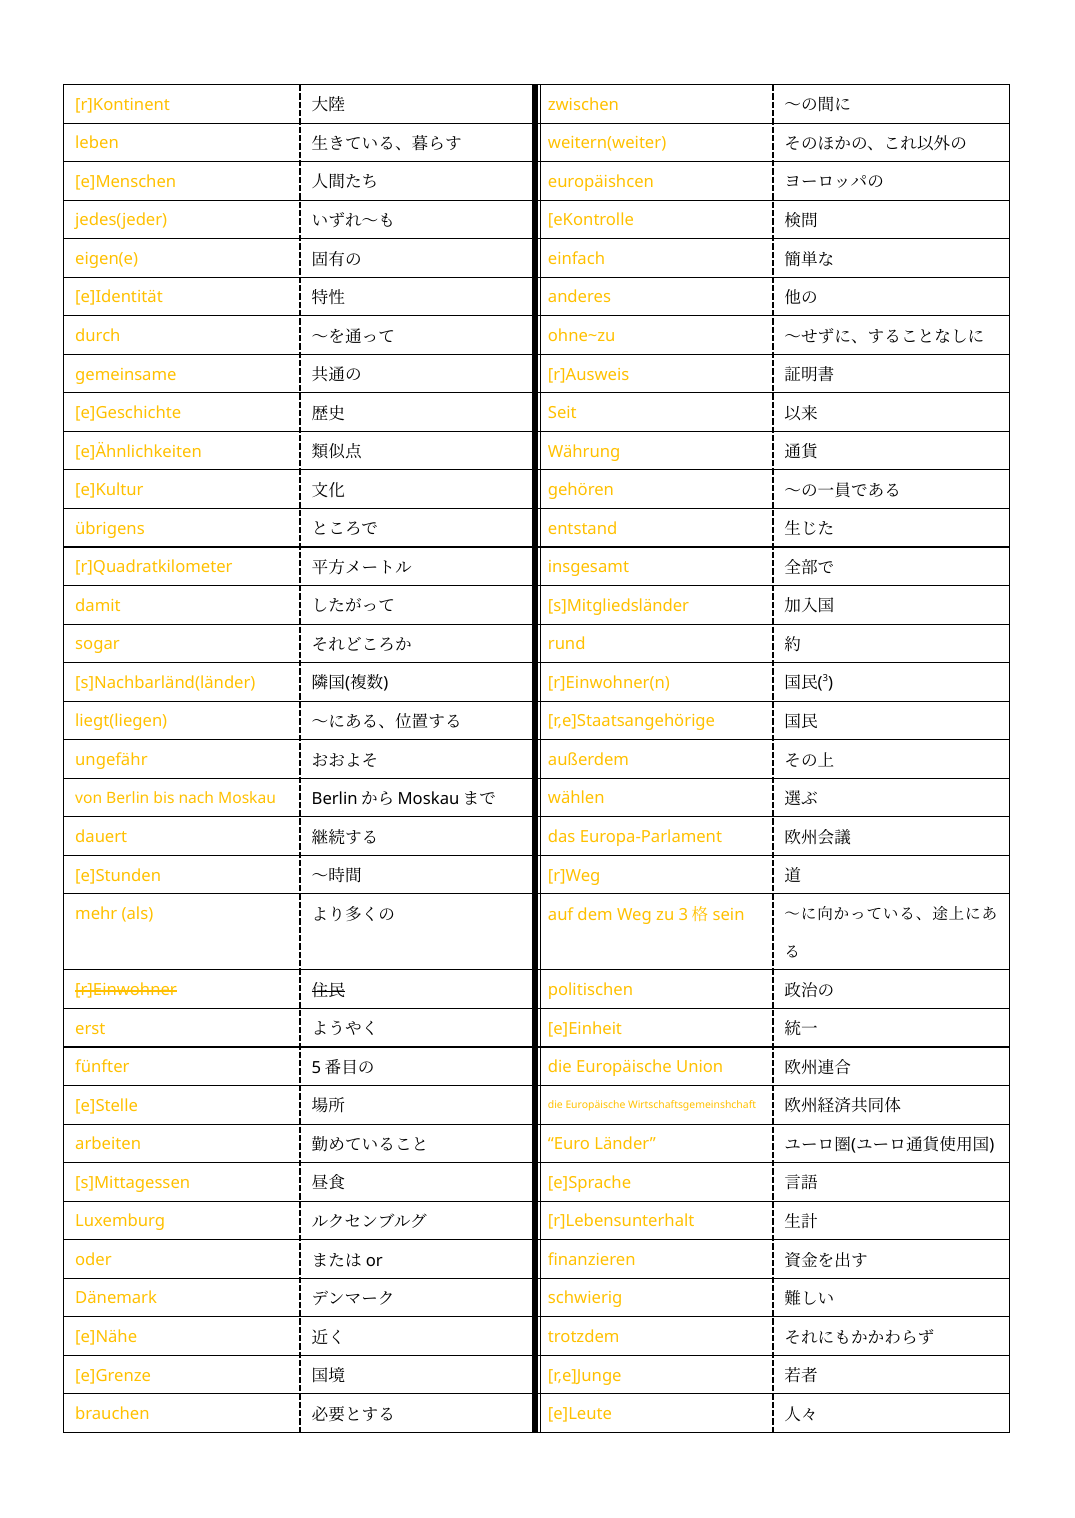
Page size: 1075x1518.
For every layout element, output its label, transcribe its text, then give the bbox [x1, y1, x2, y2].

table_cell ～にある、位置する [300, 702, 532, 739]
table_cell 選ぶ [773, 779, 1009, 816]
table_cell [r]Ausweis [541, 355, 773, 392]
table_cell [e]Geschichte [64, 393, 300, 431]
table_cell leben [64, 124, 300, 161]
table_cell [r,e]Junge [541, 1356, 773, 1393]
table_cell 隣国(複数) [300, 663, 532, 701]
table_cell 類似点 [300, 432, 532, 469]
table_cell die Europäische Union [541, 1048, 773, 1085]
table_cell die Europäische Wirtschaftsgemeinshchaft [541, 1086, 773, 1123]
table_cell weitern(weiter) [541, 124, 773, 161]
table_cell 政治の [773, 970, 1009, 1008]
table_cell arbeiten [64, 1125, 300, 1162]
table_cell 場所 [300, 1086, 532, 1123]
table_cell 欧州経済共同体 [773, 1086, 1009, 1123]
table_cell ohne~zu [541, 316, 773, 354]
table_cell 検問 [773, 201, 1009, 238]
table_cell auf dem Weg zu 3格 sein [541, 894, 773, 969]
table_cell ルクセンブルグ [300, 1202, 532, 1239]
table_cell sogar [64, 625, 300, 662]
table_cell 継続する [300, 817, 532, 855]
table_cell 人々 [773, 1394, 1009, 1432]
table_cell [s]Mitgliedsländer [541, 586, 773, 623]
table_cell [s]Mittagessen [64, 1163, 300, 1201]
table_cell 生じた [773, 509, 1009, 546]
table_cell 生計 [773, 1202, 1009, 1239]
table_cell 約 [773, 625, 1009, 662]
table_cell 全部で [773, 548, 1009, 585]
table_cell 共通の [300, 355, 532, 392]
table_cell そのほかの、これ以外の [773, 124, 1009, 161]
table_cell いずれ～も [300, 201, 532, 238]
table_cell [e]Grenze [64, 1356, 300, 1393]
table_header zwischen [541, 85, 773, 122]
table_cell [e]Menschen [64, 162, 300, 199]
table_cell 証明書 [773, 355, 1009, 392]
table_cell damit [64, 586, 300, 623]
table_cell ～に向かっている、途上にある [773, 894, 1009, 969]
table_cell [r]Einwohner(n) [541, 663, 773, 701]
table_cell 加入国 [773, 586, 1009, 623]
table_cell oder [64, 1240, 300, 1278]
table_cell その上 [773, 740, 1009, 778]
table_cell 以来 [773, 393, 1009, 431]
table_cell デンマーク [300, 1279, 532, 1316]
table_cell 国境 [300, 1356, 532, 1393]
table_cell 欧州連合 [773, 1048, 1009, 1085]
table_cell BerlinからMoskauまで [300, 779, 532, 816]
table_header ～の間に [773, 85, 1009, 122]
table_cell 統一 [773, 1009, 1009, 1046]
table_cell rund [541, 625, 773, 662]
table_cell [eKontrolle [541, 201, 773, 238]
table_cell [e]Stunden [64, 856, 300, 893]
table_cell Seit [541, 393, 773, 431]
table_cell [e]Einheit [541, 1009, 773, 1046]
table_cell einfach [541, 239, 773, 277]
table_cell ヨーロッパの [773, 162, 1009, 199]
table_cell erst [64, 1009, 300, 1046]
table_cell wählen [541, 779, 773, 816]
table_cell 他の [773, 278, 1009, 315]
table_cell liegt(liegen) [64, 702, 300, 739]
table_cell gemeinsame [64, 355, 300, 392]
table_cell entstand [541, 509, 773, 546]
table_cell ～せずに、することなしに [773, 316, 1009, 354]
table_cell das Europa-Parlament [541, 817, 773, 855]
table_cell [r,e]Staatsangehörige [541, 702, 773, 739]
table_cell von Berlin bis nach Moskau [64, 779, 300, 816]
table_cell [e]Kultur [64, 470, 300, 508]
table_cell 言語 [773, 1163, 1009, 1201]
table_cell Währung [541, 432, 773, 469]
table_cell 勤めていること [300, 1125, 532, 1162]
table_cell brauchen [64, 1394, 300, 1432]
table_cell 簡単な [773, 239, 1009, 277]
table_cell 欧州会議 [773, 817, 1009, 855]
table_cell それにもかかわらず [773, 1317, 1009, 1355]
table_cell fünfter [64, 1048, 300, 1085]
table_cell 通貨 [773, 432, 1009, 469]
table_cell ～を通って [300, 316, 532, 354]
table_cell 国民 [773, 702, 1009, 739]
table_cell ようやく [300, 1009, 532, 1046]
table_cell 必要とする [300, 1394, 532, 1432]
table_cell [r]Quadratkilometer [64, 548, 300, 585]
table_cell 5番目の [300, 1048, 532, 1085]
table_cell finanzieren [541, 1240, 773, 1278]
table_cell おおよそ [300, 740, 532, 778]
table_cell schwierig [541, 1279, 773, 1316]
table_cell 国民(3) [773, 663, 1009, 701]
table_cell 住民 [300, 970, 532, 1008]
table_cell または or [300, 1240, 532, 1278]
table_cell より多くの [300, 894, 532, 969]
table_cell 資金を出す [773, 1240, 1009, 1278]
table_cell [e]Ähnlichkeiten [64, 432, 300, 469]
table_cell [r]Weg [541, 856, 773, 893]
table_cell [e]Stelle [64, 1086, 300, 1123]
table_cell 固有の [300, 239, 532, 277]
table_cell 文化 [300, 470, 532, 508]
table_cell [e]Sprache [541, 1163, 773, 1201]
table_cell Luxemburg [64, 1202, 300, 1239]
table_cell europäishcen [541, 162, 773, 199]
table_cell ところで [300, 509, 532, 546]
table_cell 道 [773, 856, 1009, 893]
table_cell [s]Nachbarländ(länder) [64, 663, 300, 701]
table_cell außerdem [541, 740, 773, 778]
table_cell したがって [300, 586, 532, 623]
table_cell insgesamt [541, 548, 773, 585]
table_cell jedes(jeder) [64, 201, 300, 238]
table_cell 平方メートル [300, 548, 532, 585]
table_cell ユーロ圏(ユーロ通貨使用国) [773, 1125, 1009, 1162]
table_cell [r]Lebensunterhalt [541, 1202, 773, 1239]
table_cell anderes [541, 278, 773, 315]
table_cell 生きている、暮らす [300, 124, 532, 161]
table_cell mehr (als) [64, 894, 300, 969]
table_cell [e]Leute [541, 1394, 773, 1432]
table_cell 歴史 [300, 393, 532, 431]
table_cell 昼食 [300, 1163, 532, 1201]
table_cell 近く [300, 1317, 532, 1355]
table_cell politischen [541, 970, 773, 1008]
table_cell eigen(e) [64, 239, 300, 277]
table_cell dauert [64, 817, 300, 855]
table_cell ungefähr [64, 740, 300, 778]
table_cell trotzdem [541, 1317, 773, 1355]
table_cell ～時間 [300, 856, 532, 893]
table_header [r]Kontinent [64, 85, 300, 122]
table_cell [e]Nähe [64, 1317, 300, 1355]
table_cell übrigens [64, 509, 300, 546]
table_cell 人間たち [300, 162, 532, 199]
table_cell gehören [541, 470, 773, 508]
table_cell Dänemark [64, 1279, 300, 1316]
table_cell “Euro Länder” [541, 1125, 773, 1162]
table_cell ～の一員である [773, 470, 1009, 508]
table_header 大陸 [300, 85, 532, 122]
table_cell 難しい [773, 1279, 1009, 1316]
table_cell [e]Identität [64, 278, 300, 315]
table_cell 特性 [300, 278, 532, 315]
table_cell durch [64, 316, 300, 354]
table_cell それどころか [300, 625, 532, 662]
table_cell 若者 [773, 1356, 1009, 1393]
table_cell [r]Einwohner [64, 970, 300, 1008]
